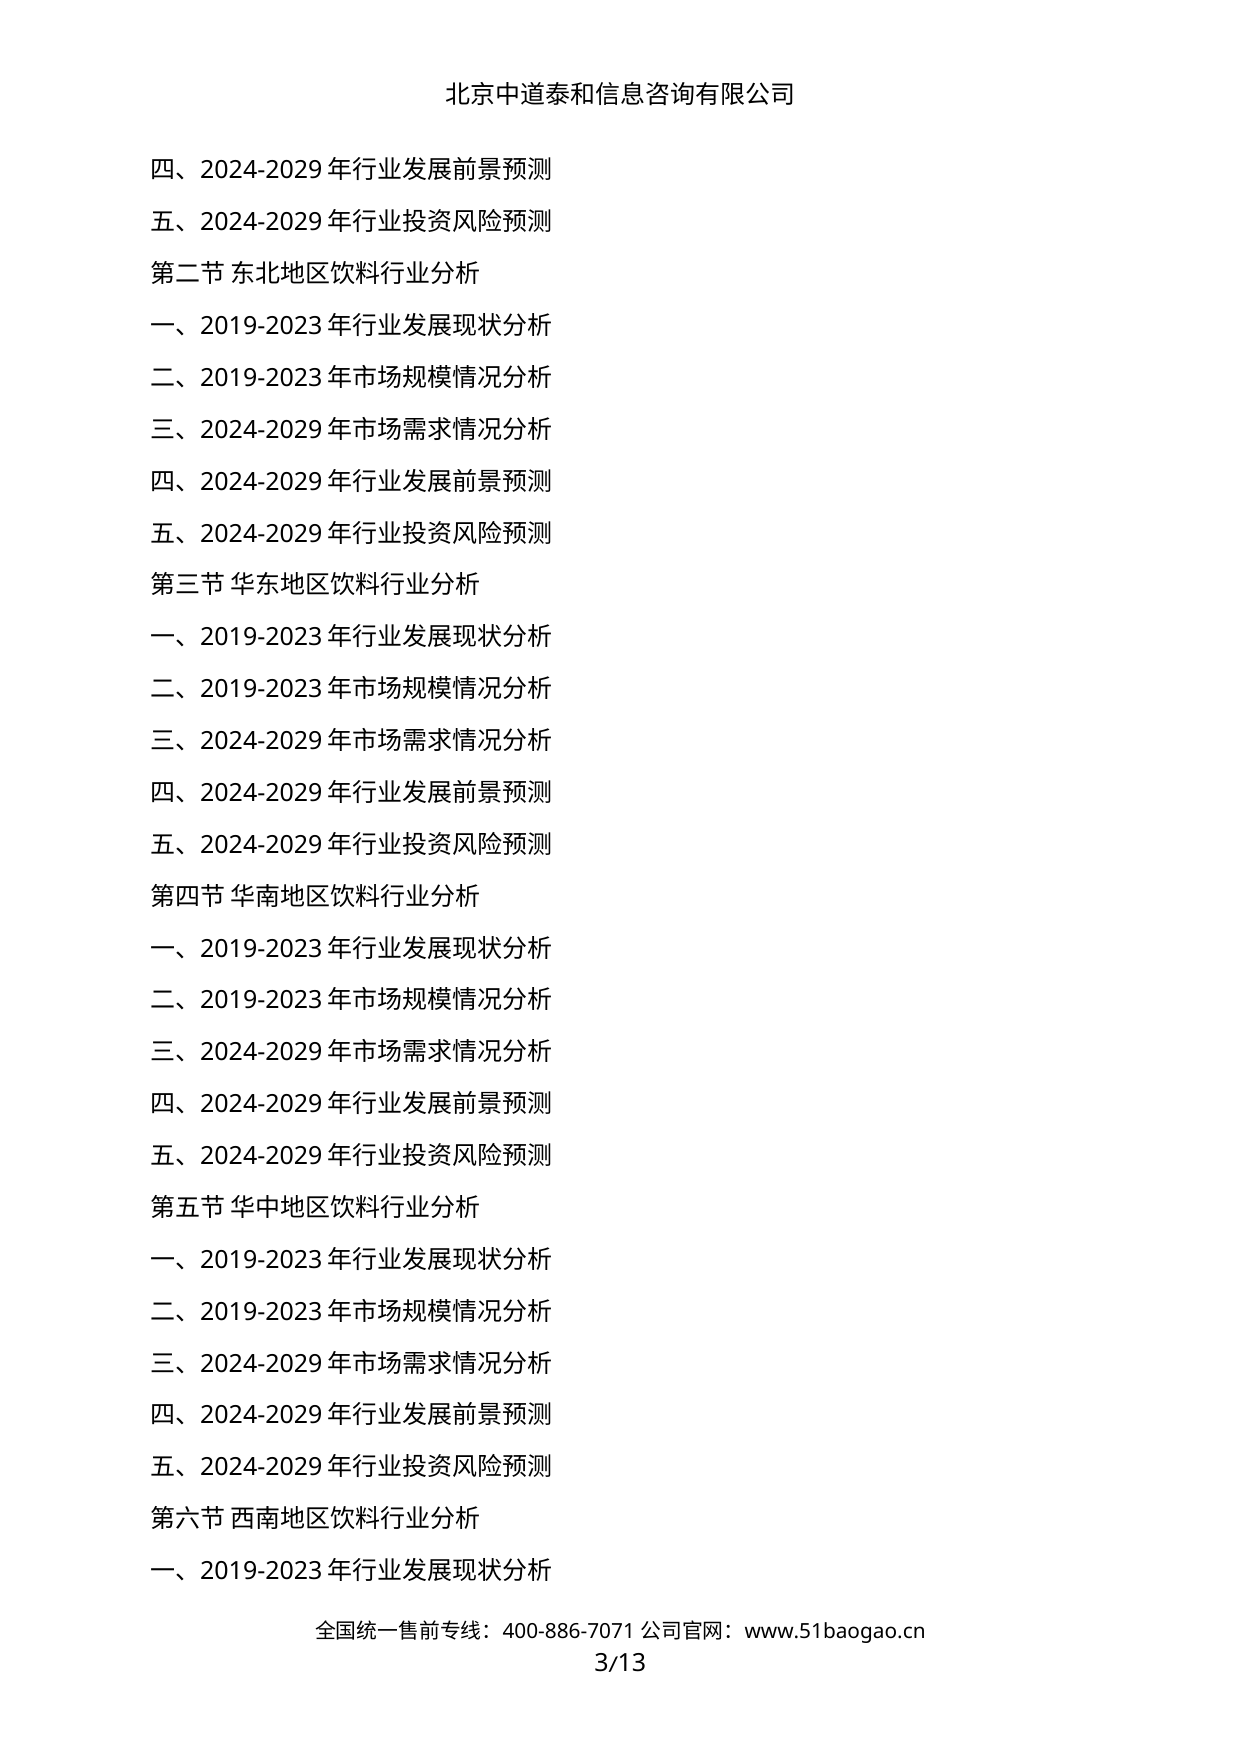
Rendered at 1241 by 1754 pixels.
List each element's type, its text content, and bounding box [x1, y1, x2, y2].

text 一、2019-2023年行业发展现状分析 [150, 1239, 1090, 1276]
text 一、2019-2023年行业发展现状分析 [150, 306, 1090, 342]
text 第二节 东北地区饮料行业分析 [150, 254, 1090, 290]
text 四、2024-2029年行业发展前景预测 [150, 461, 1090, 497]
text 三、2024-2029年市场需求情况分析 [150, 721, 1090, 757]
text 五、2024-2029年行业投资风险预测 [150, 513, 1090, 549]
text 二、2019-2023年市场规模情况分析 [150, 669, 1090, 705]
text 四、2024-2029年行业发展前景预测 [150, 150, 1090, 186]
text 三、2024-2029年市场需求情况分析 [150, 1032, 1090, 1068]
text 二、2019-2023年市场规模情况分析 [150, 1291, 1090, 1327]
text 五、2024-2029年行业投资风险预测 [150, 824, 1090, 861]
text 第五节 华中地区饮料行业分析 [150, 1187, 1090, 1224]
text 第四节 华南地区饮料行业分析 [150, 876, 1090, 912]
text 二、2019-2023年市场规模情况分析 [150, 357, 1090, 394]
text 五、2024-2029年行业投资风险预测 [150, 1447, 1090, 1483]
text 一、2019-2023年行业发展现状分析 [150, 617, 1090, 653]
text 第三节 华东地区饮料行业分析 [150, 565, 1090, 601]
text 一、2019-2023年行业发展现状分析 [150, 928, 1090, 964]
text 五、2024-2029年行业投资风险预测 [150, 1136, 1090, 1172]
text 一、2019-2023年行业发展现状分析 [150, 1551, 1090, 1587]
text 五、2024-2029年行业投资风险预测 [150, 202, 1090, 238]
text 二、2019-2023年市场规模情况分析 [150, 980, 1090, 1016]
text 三、2024-2029年市场需求情况分析 [150, 1343, 1090, 1379]
text 四、2024-2029年行业发展前景预测 [150, 1395, 1090, 1431]
text 第六节 西南地区饮料行业分析 [150, 1499, 1090, 1535]
text 四、2024-2029年行业发展前景预测 [150, 1084, 1090, 1120]
text 三、2024-2029年市场需求情况分析 [150, 409, 1090, 446]
text 四、2024-2029年行业发展前景预测 [150, 772, 1090, 809]
